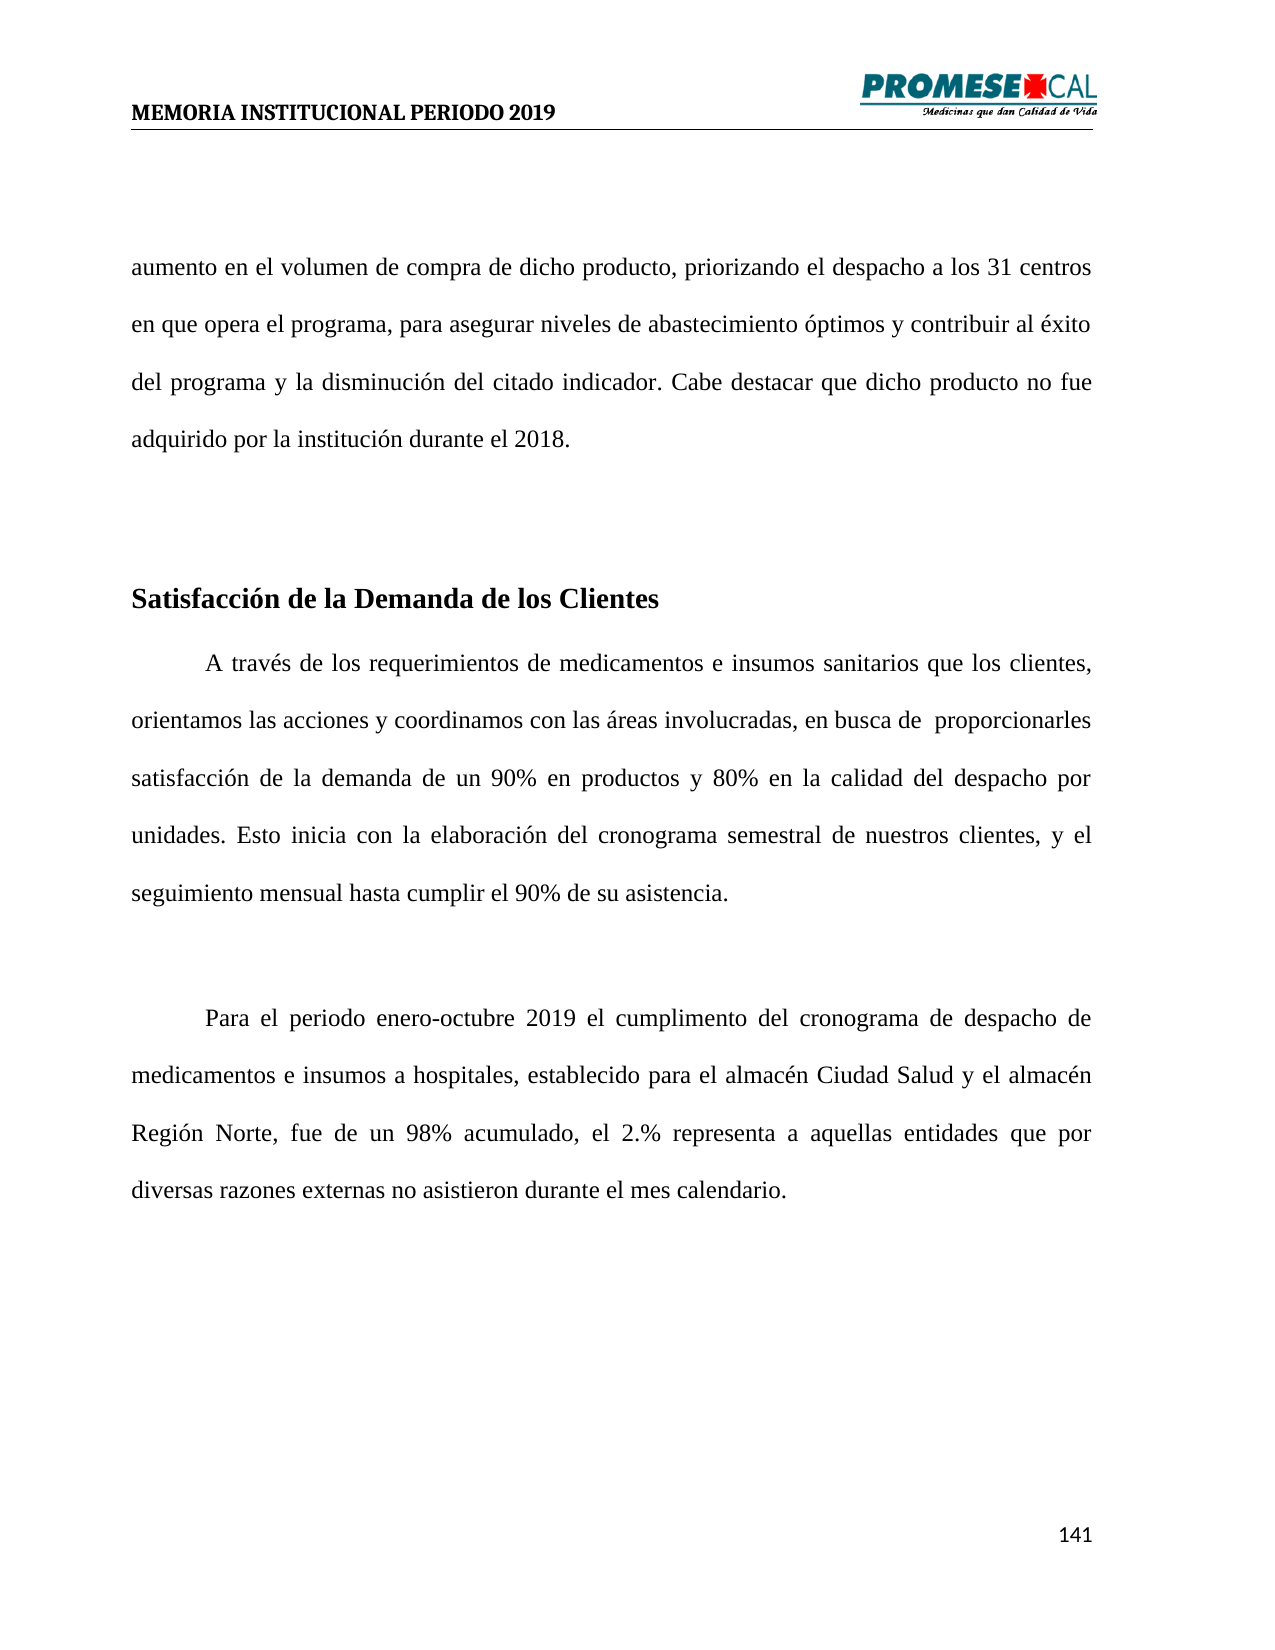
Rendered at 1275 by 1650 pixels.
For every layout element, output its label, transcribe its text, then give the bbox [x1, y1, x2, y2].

text Satisfacción de la Demanda de los Clientes [131, 581, 1093, 614]
text aumento en el volumen de compra de dicho producto, priorizando el despacho a los 31 centros en que opera el programa, para asegurar niveles de abastecimiento óptimos y contribuir al éxito del programa y la disminución del citado indicador. Cabe destacar que dicho producto no fue adquirido por la institución durante el 2018. [131, 252, 1093, 453]
text Para el periodo enero-octubre 2019 el cumplimento del cronograma de despacho de medicamentos e insumos a hospitales, establecido para el almacén Ciudad Salud y el almacén Región Norte, fue de un 98% acumulado, el 2.% representa a aquellas entidades que por diversas razones externas no asistieron durante el mes calendario. [131, 1003, 1093, 1204]
picture [843, 68, 1105, 125]
text A través de los requerimientos de medicamentos e insumos sanitarios que los clientes, orientamos las acciones y coordinamos con las áreas involucradas, en busca de proporcionarles satisfacción de la demanda de un 90% en productos y 80% en la calidad del despacho por unidades. Esto inicia con la elaboración del cronograma semestral de nuestros clientes, y el seguimiento mensual hasta cumplir el 90% de su asistencia. [131, 648, 1093, 907]
